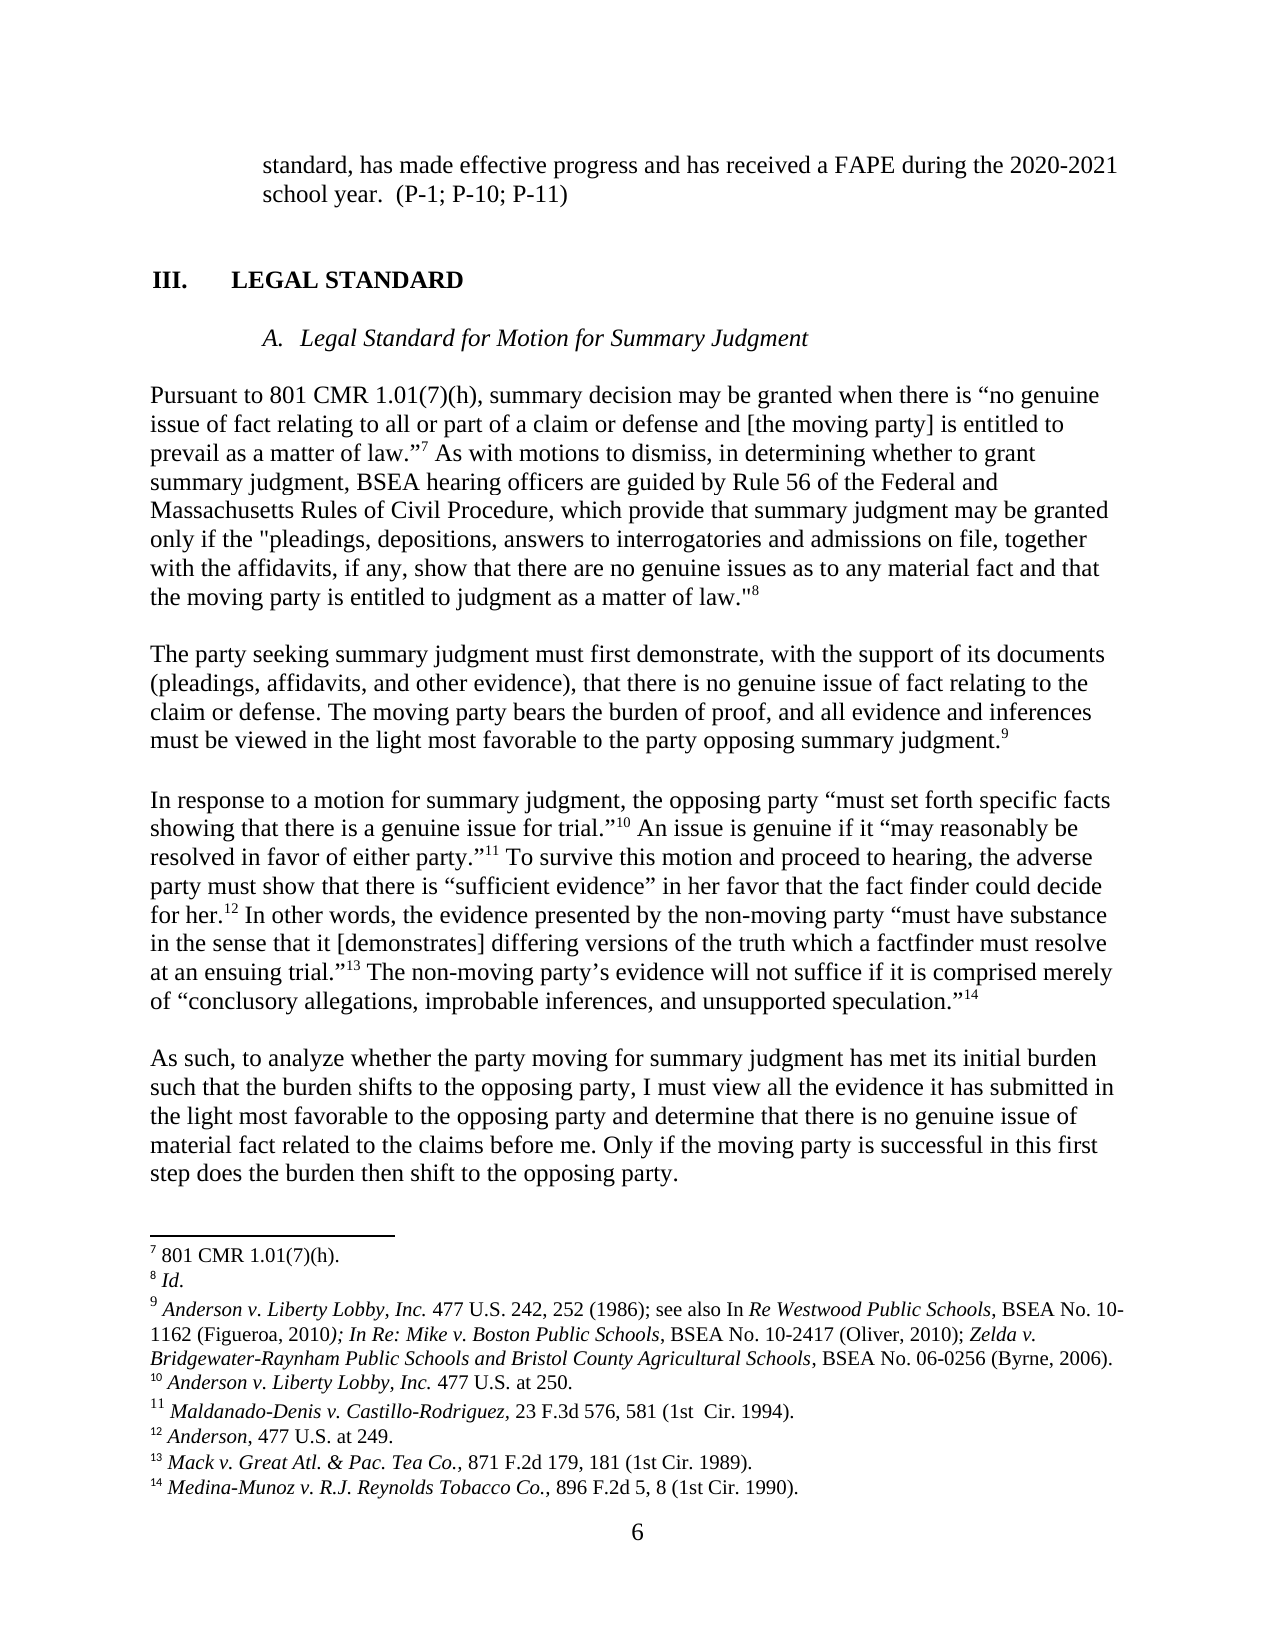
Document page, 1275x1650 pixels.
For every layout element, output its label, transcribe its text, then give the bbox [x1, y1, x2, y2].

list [225, 150, 1125, 207]
list Legal Standard for Motion for Summary Judgment [262, 323, 1125, 352]
list LEGAL STANDARD [187, 265, 1125, 294]
text The party seeking summary judgment must first demonstrate, with the support of its documents (pleadings, affidavits, and other evidence), that there is no genuine issue of fact relating to the claim or defense. The moving party bears the burden of proof, and all evidence and inferences must be viewed in the light most favorable to the party opposing summary judgment. [150, 639, 1125, 754]
text Pursuant to 801 CMR 1.01(7)(h), summary decision may be granted when there is “no genuine issue of fact relating to all or part of a claim or defense and [the moving party] is entitled to prevail as a matter of law.” As with motions to dismiss, in determining whether to grant summary judgment, BSEA hearing officers are guided by Rule 56 of the Federal and Massachusetts Rules of Civil Procedure, which provide that summary judgment may be granted only if the "pleadings, depositions, answers to interrogatories and admissions on file, together with the affidavits, if any, show that there are no genuine issues as to any material fact and that the moving party is entitled to judgment as a matter of law." [150, 380, 1125, 610]
list As such, to analyze whether the party moving for summary judgment has met its initial burden such that the burden shifts to the opposing party, I must view all the evidence it has submitted in the light most favorable to the opposing party and determine that there is no genuine issue of material fact related to the claims before me. Only if the moving party is successful in this first step does the burden then shift to the opposing party. [150, 1043, 1125, 1187]
list In response to a motion for summary judgment, the opposing party “must set forth specific facts showing that there is a genuine issue for trial.” An issue is genuine if it “may reasonably be resolved in favor of either party.” To survive this motion and proceed to hearing, the adverse party must show that there is “sufficient evidence” in her favor that the fact finder could decide for her. In other words, the evidence presented by the non-moving party “must have substance in the sense that it [demonstrates] differing versions of the truth which a factfinder must resolve at an ensuing trial.” The non-moving party’s evidence will not suffice if it is comprised merely of “conclusory allegations, improbable inferences, and unsupported speculation.” [150, 785, 1125, 1015]
